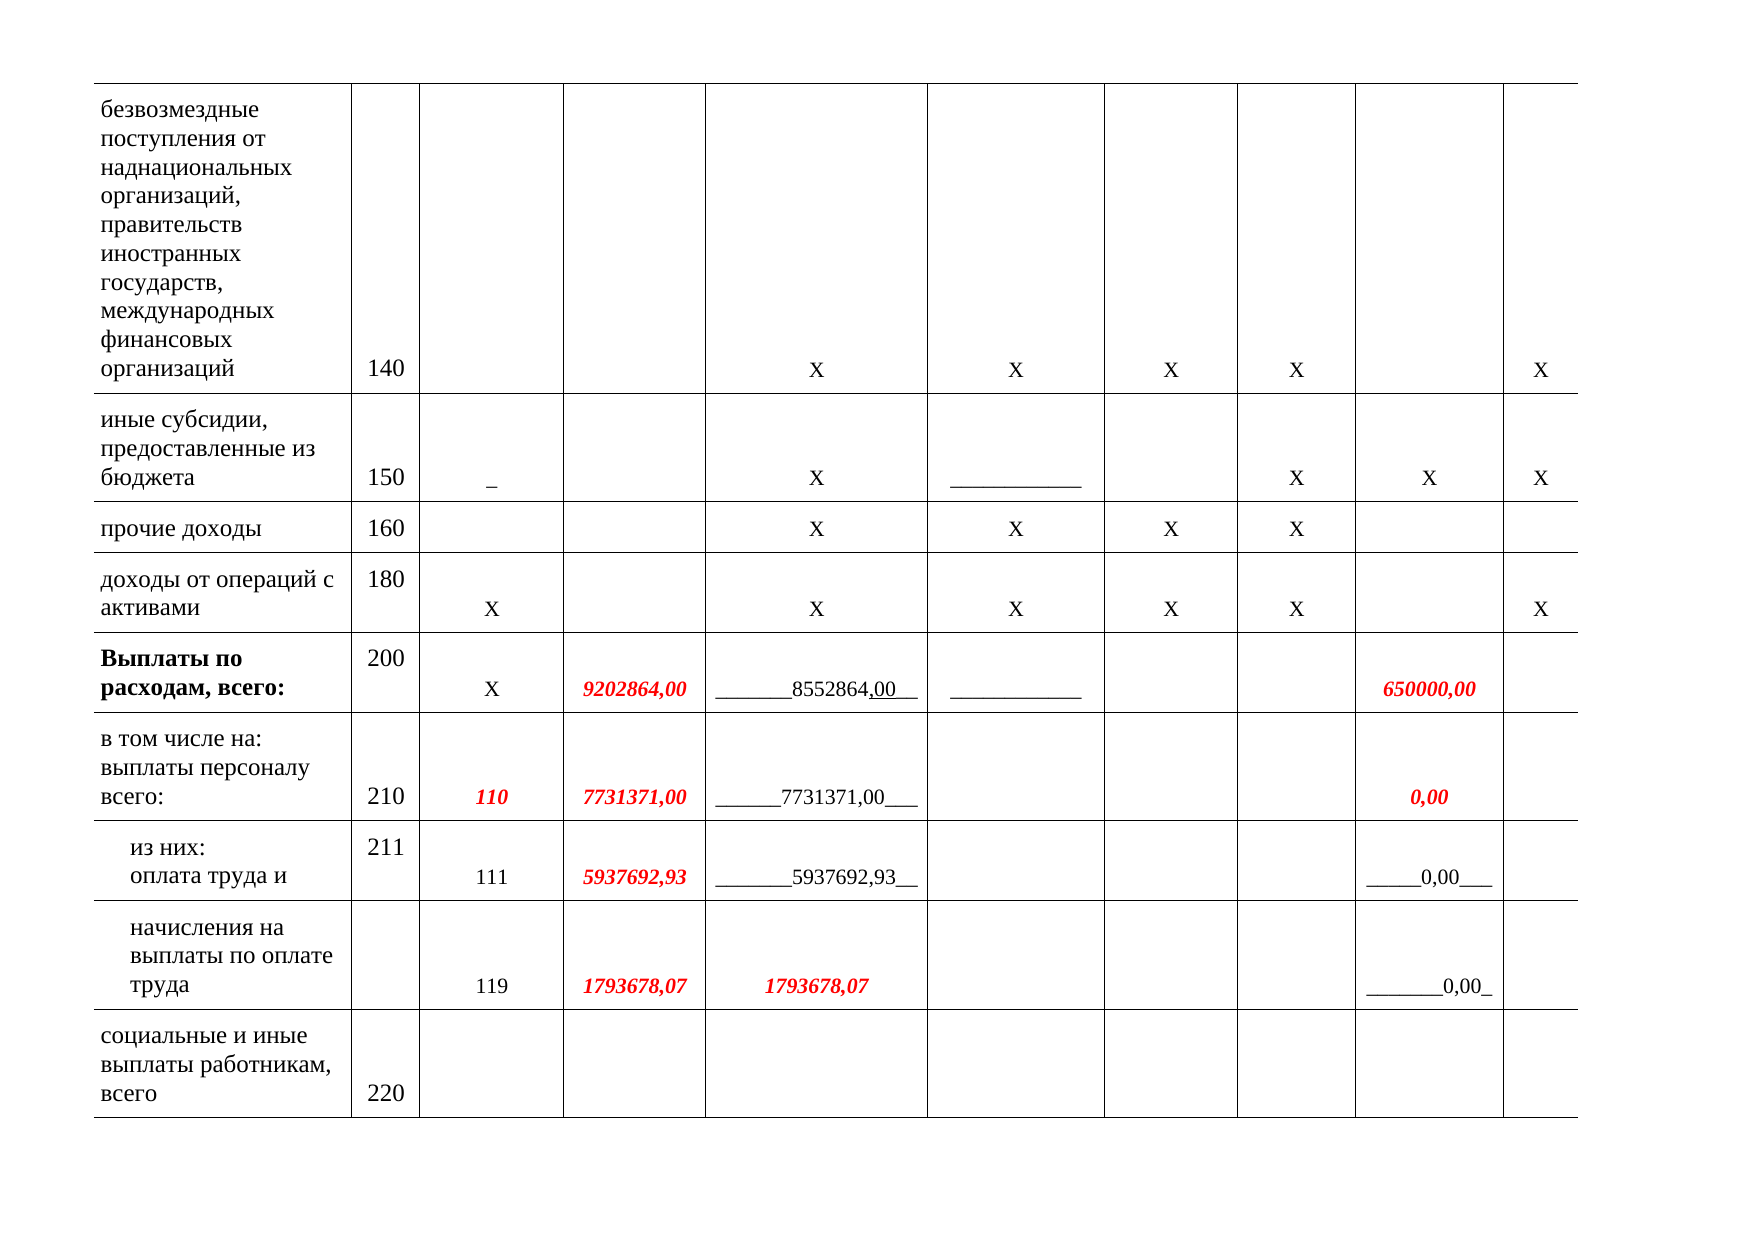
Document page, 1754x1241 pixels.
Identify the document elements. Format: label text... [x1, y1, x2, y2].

table_cell X [1238, 394, 1355, 501]
table_cell 111 [420, 821, 563, 900]
table_cell [928, 821, 1104, 900]
table_cell X [1105, 553, 1237, 632]
table_cell X [706, 502, 927, 552]
table_cell X [1356, 394, 1503, 501]
table_cell 119 [420, 901, 563, 1008]
table_cell [1105, 633, 1237, 712]
table_cell [420, 502, 563, 552]
table_cell [706, 1010, 927, 1117]
table_cell социальные и иные выплаты работникам, всего [94, 1010, 351, 1117]
table_cell X [928, 502, 1104, 552]
table_cell [1238, 821, 1355, 900]
table_cell [928, 901, 1104, 1008]
table_cell ____________ [928, 633, 1104, 712]
table_cell _____0,00___ [1356, 821, 1503, 900]
table_cell 150 [352, 394, 419, 501]
table_cell [352, 901, 419, 1008]
table_cell X [928, 553, 1104, 632]
table_cell в том числе на: выплаты персоналу всего: [94, 713, 351, 820]
table_cell 9202864,00 [564, 633, 705, 712]
table_cell 200 [352, 633, 419, 712]
table_cell [564, 1010, 705, 1117]
table_cell X [1238, 84, 1355, 392]
table_cell из них: оплата труда и [94, 821, 351, 900]
table_cell X [420, 633, 563, 712]
table_cell 211 [352, 821, 419, 900]
table_cell [1504, 901, 1578, 1008]
table_cell [564, 394, 705, 501]
table_cell доходы от операций с активами [94, 553, 351, 632]
table_cell [564, 553, 705, 632]
table_cell [1504, 713, 1578, 820]
table_cell 160 [352, 502, 419, 552]
table_cell X [706, 394, 927, 501]
table_cell 140 [352, 84, 419, 392]
table_cell 1793678,07 [706, 901, 927, 1008]
table_cell [420, 1010, 563, 1117]
table_cell X [1504, 394, 1578, 501]
table_cell _______0,00_ [1356, 901, 1503, 1008]
table_cell [928, 713, 1104, 820]
table_cell 220 [352, 1010, 419, 1117]
table_cell [1238, 1010, 1355, 1117]
table_cell X [928, 84, 1104, 392]
table_cell 0,00 [1356, 713, 1503, 820]
table_cell X [1105, 84, 1237, 392]
table_cell [1356, 553, 1503, 632]
table_cell X [420, 553, 563, 632]
table_cell [1504, 821, 1578, 900]
table_cell [1238, 633, 1355, 712]
table_cell _ [420, 394, 563, 501]
table_cell _______8552864,00__ [706, 633, 927, 712]
table_cell X [706, 553, 927, 632]
table_cell [1504, 633, 1578, 712]
table_cell [1105, 821, 1237, 900]
table_cell [564, 502, 705, 552]
table_cell 110 [420, 713, 563, 820]
table_cell начисления на выплаты по оплате труда [94, 901, 351, 1008]
table_cell [1356, 1010, 1503, 1117]
table_cell [1238, 713, 1355, 820]
table_cell безвозмездные поступления от наднациональных организаций, правительств иностранных государств, международных финансовых организаций [94, 84, 351, 392]
table_cell ______7731371,00___ [706, 713, 927, 820]
table_cell [1504, 502, 1578, 552]
table_cell [1356, 84, 1503, 392]
table_cell 7731371,00 [564, 713, 705, 820]
table_cell Выплаты по расходам, всего: [94, 633, 351, 712]
table_cell X [1504, 553, 1578, 632]
table_cell 5937692,93 [564, 821, 705, 900]
table_cell 180 [352, 553, 419, 632]
table_cell иные субсидии, предоставленные из бюджета [94, 394, 351, 501]
table_cell [1105, 901, 1237, 1008]
table_cell [564, 84, 705, 392]
table_cell [1105, 713, 1237, 820]
table_cell [1105, 1010, 1237, 1117]
table_cell X [1105, 502, 1237, 552]
table_cell X [706, 84, 927, 392]
table_cell прочие доходы [94, 502, 351, 552]
table_cell _______5937692,93__ [706, 821, 927, 900]
table_cell ____________ [928, 394, 1104, 501]
table_cell [1105, 394, 1237, 501]
table_cell X [1504, 84, 1578, 392]
table_cell [1356, 502, 1503, 552]
table_cell [928, 1010, 1104, 1117]
table_cell 650000,00 [1356, 633, 1503, 712]
table_cell 210 [352, 713, 419, 820]
table_cell [1238, 901, 1355, 1008]
table_cell X [1238, 502, 1355, 552]
table_cell [1504, 1010, 1578, 1117]
table_cell X [1238, 553, 1355, 632]
table_cell [420, 84, 563, 392]
table_cell 1793678,07 [564, 901, 705, 1008]
